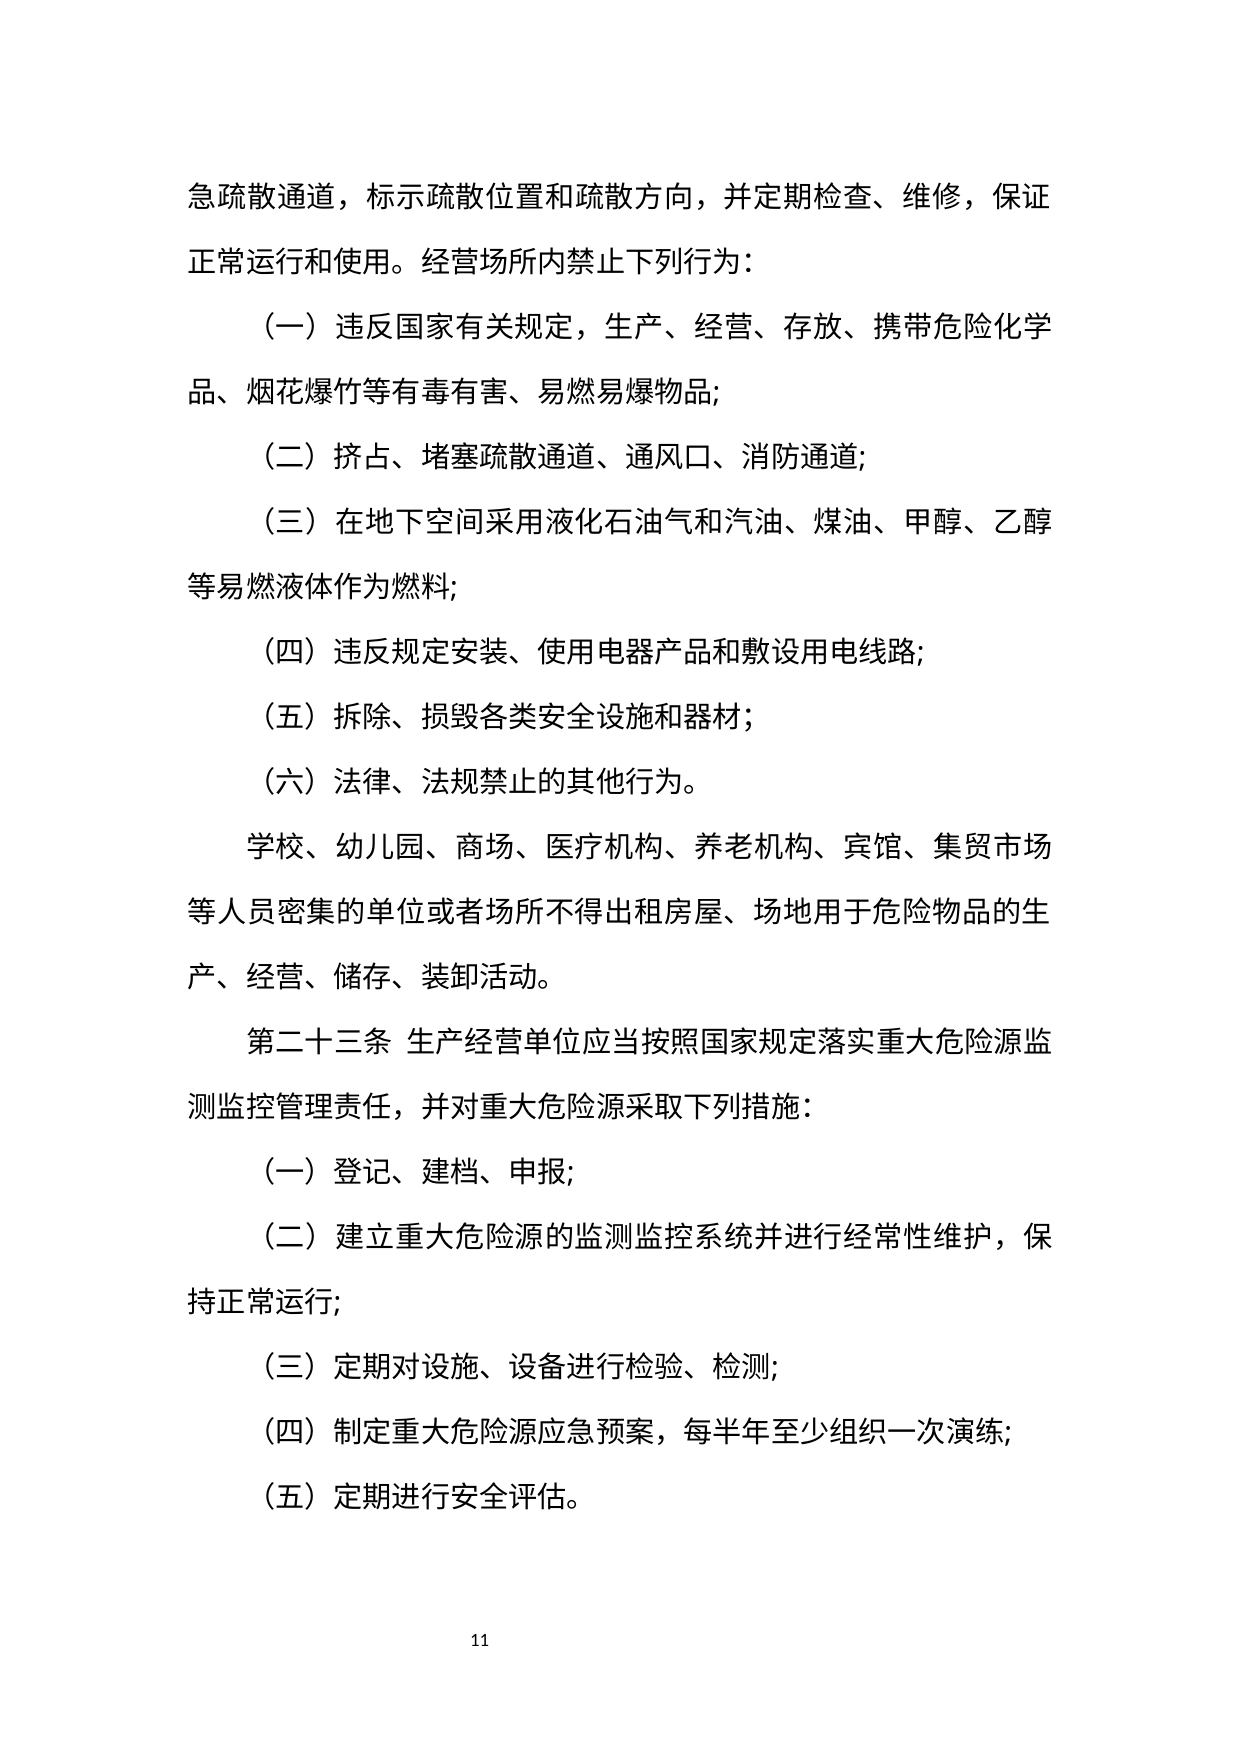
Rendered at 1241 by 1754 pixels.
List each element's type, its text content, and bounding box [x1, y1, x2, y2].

text （二）建立重大危险源的监测监控系统并进行经常性维护，保持正常运行; [187, 1202, 1053, 1332]
text （六）法律、法规禁止的其他行为。 [187, 747, 1053, 812]
text （五）拆除、损毁各类安全设施和器材； [187, 682, 1053, 747]
text （一）违反国家有关规定，生产、经营、存放、携带危险化学品、烟花爆竹等有毒有害、易燃易爆物品; [187, 292, 1053, 422]
text （五）定期进行安全评估。 [187, 1462, 1053, 1527]
text （四）违反规定安装、使用电器产品和敷设用电线路; [187, 617, 1053, 682]
text （一）登记、建档、申报; [187, 1137, 1053, 1202]
text （二）挤占、堵塞疏散通道、通风口、消防通道; [187, 422, 1053, 487]
text （三）在地下空间采用液化石油气和汽油、煤油、甲醇、乙醇等易燃液体作为燃料; [187, 487, 1053, 617]
text （四）制定重大危险源应急预案，每半年至少组织一次演练; [187, 1397, 1053, 1462]
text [187, 162, 1053, 292]
text （三）定期对设施、设备进行检验、检测; [187, 1332, 1053, 1397]
text 学校、幼儿园、商场、医疗机构、养老机构、宾馆、集贸市场等人员密集的单位或者场所不得出租房屋、场地用于危险物品的生产、经营、储存、装卸活动。 [187, 812, 1053, 1007]
text 第二十三条 生产经营单位应当按照国家规定落实重大危险源监测监控管理责任，并对重大危险源采取下列措施： [187, 1007, 1053, 1137]
